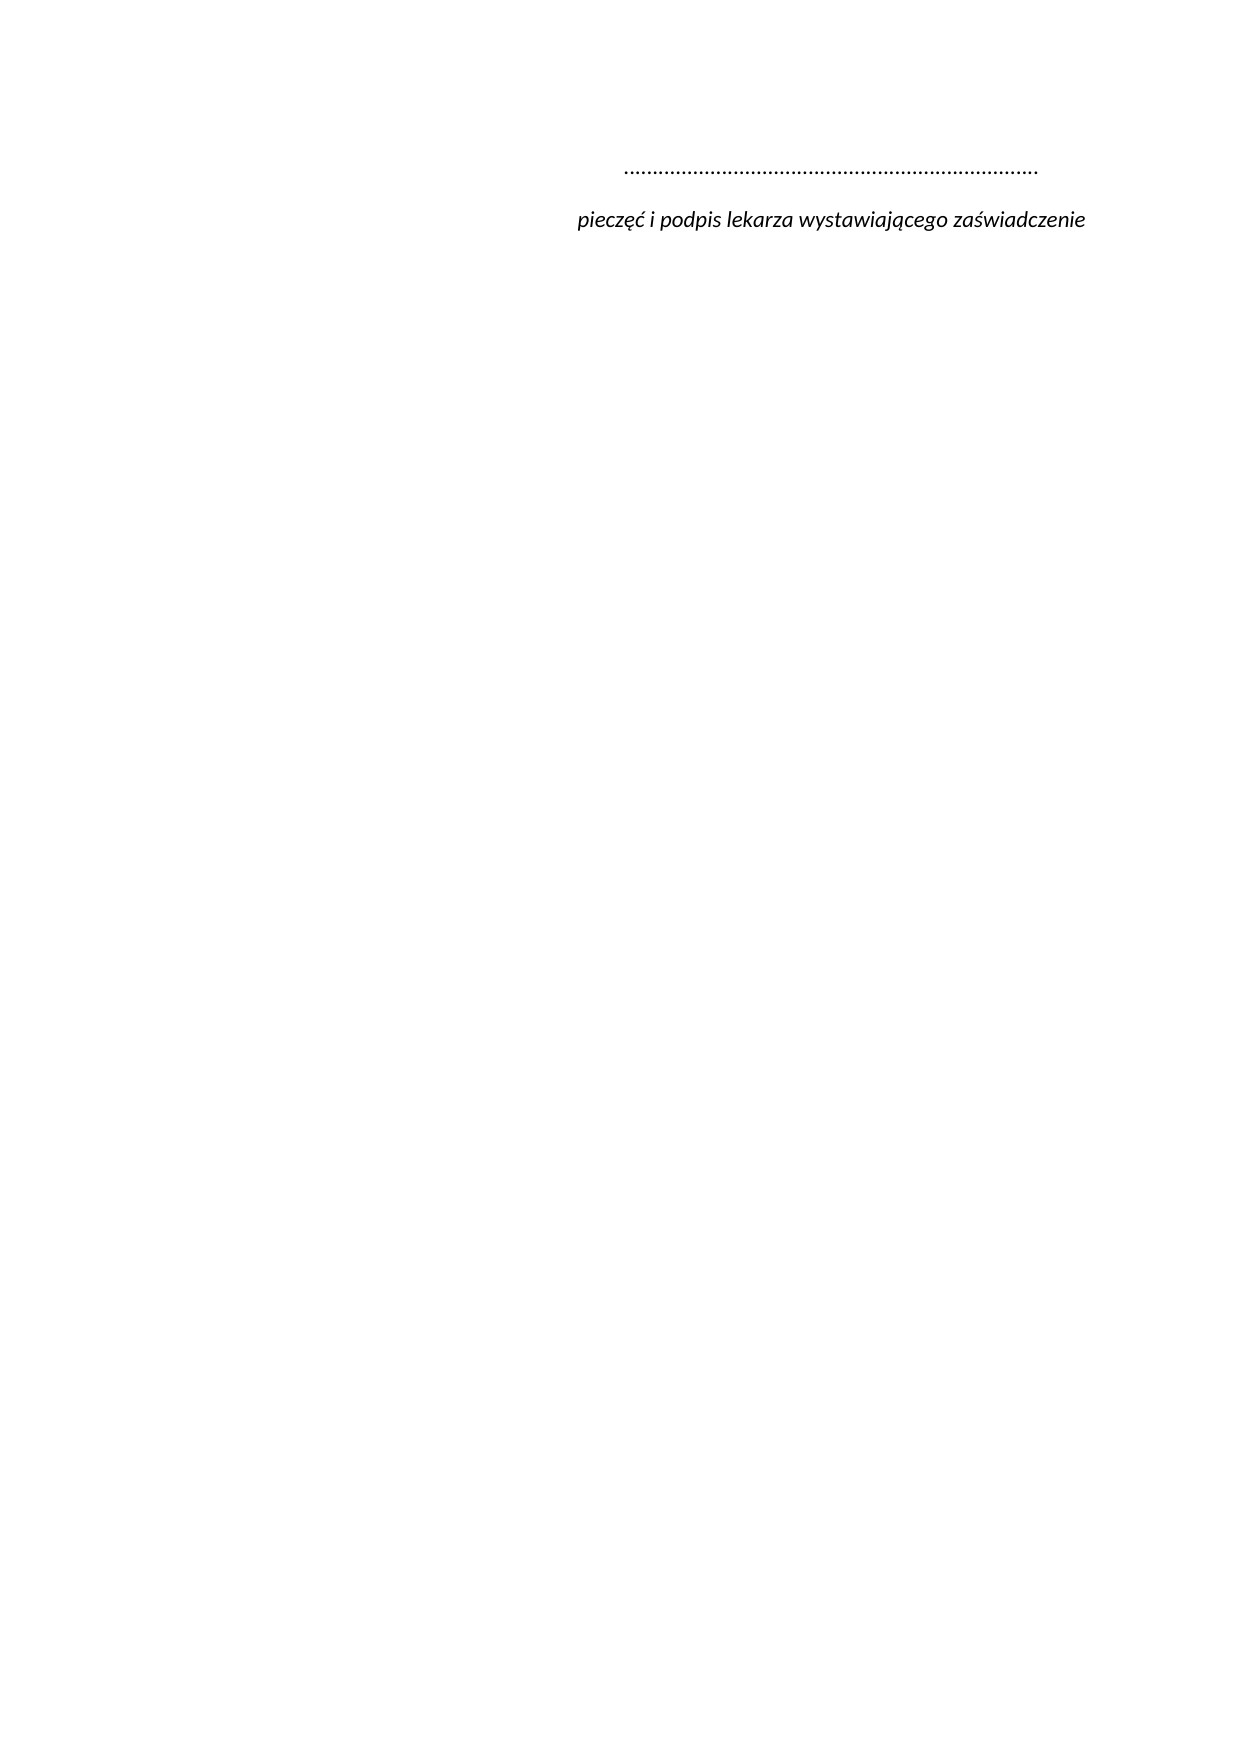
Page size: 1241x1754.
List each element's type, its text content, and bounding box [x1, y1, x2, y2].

text pieczęć i podpis lekarza wystawiającego zaświadczenie [146, 205, 1089, 233]
text ........................................................................ [146, 152, 1089, 180]
